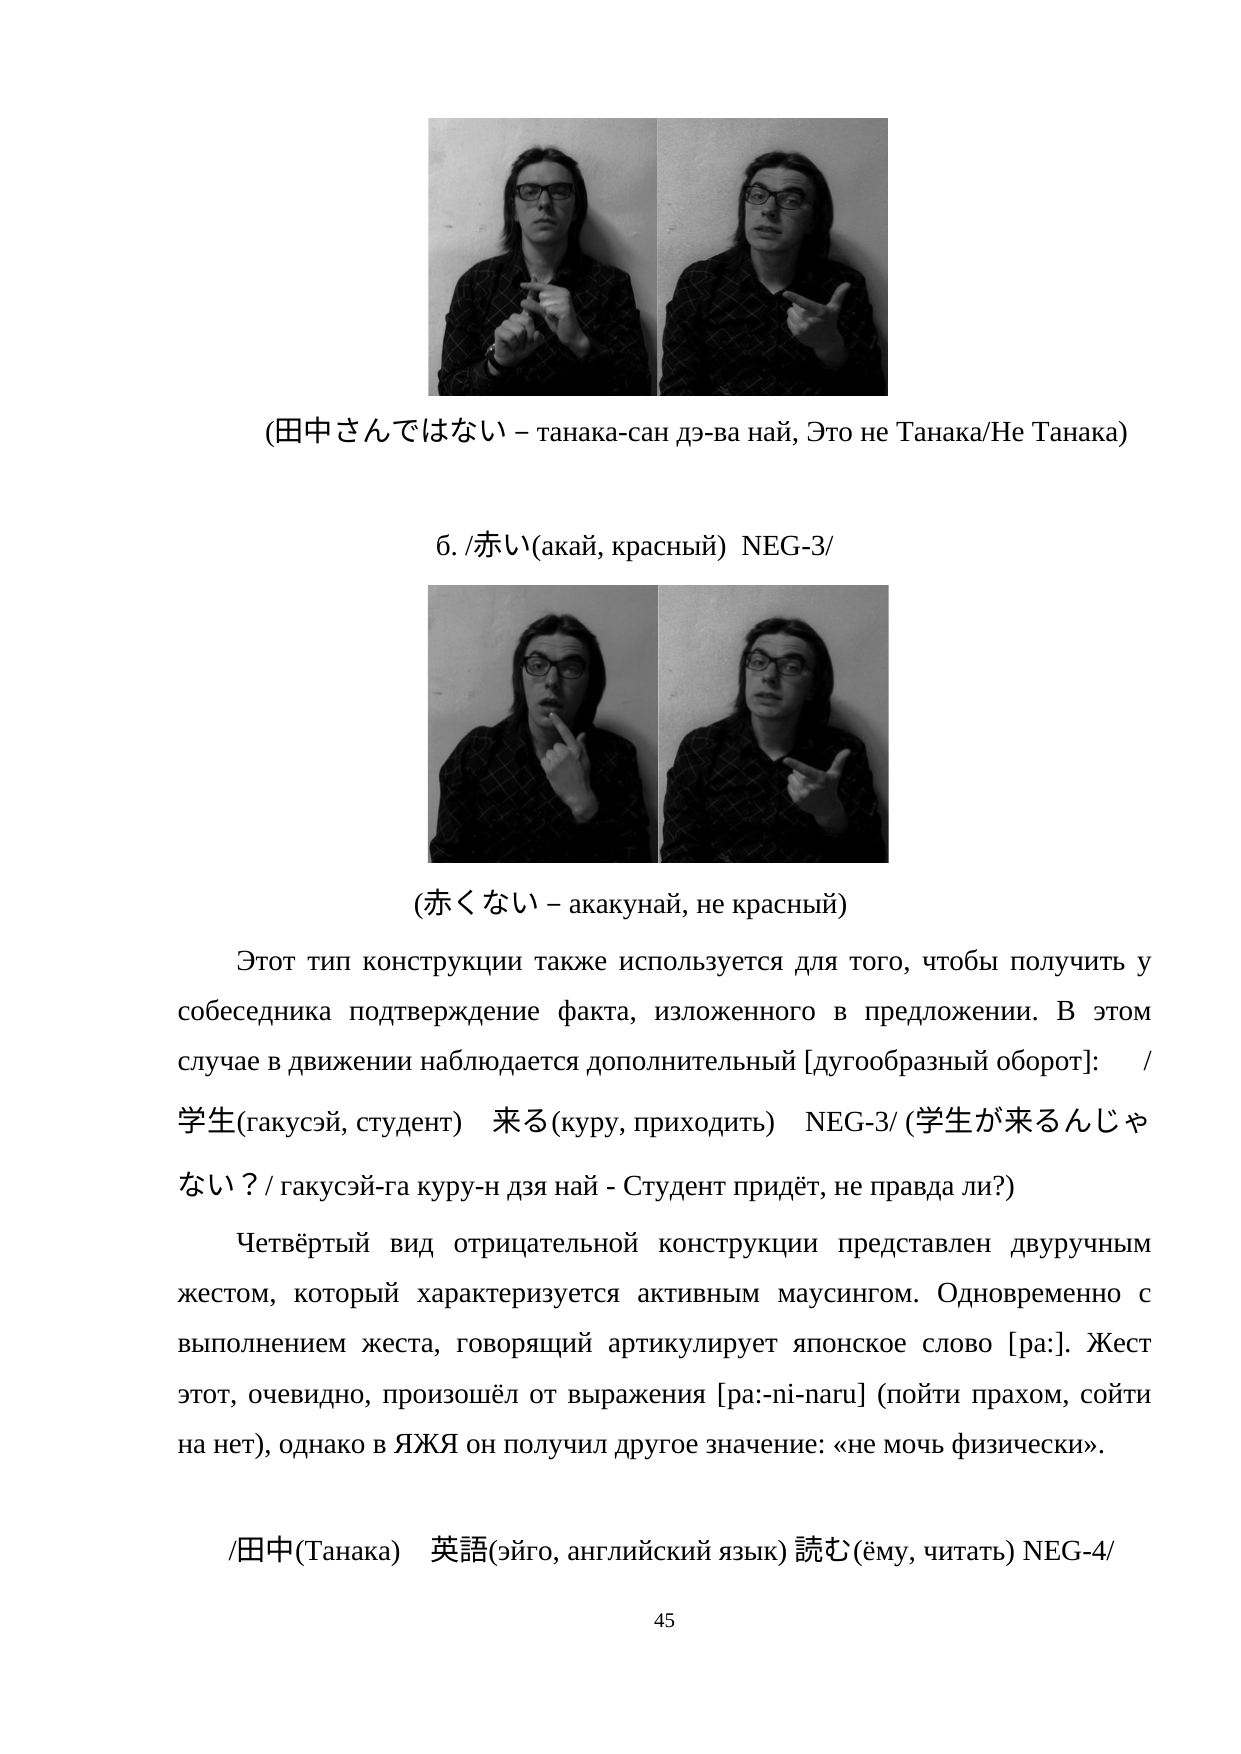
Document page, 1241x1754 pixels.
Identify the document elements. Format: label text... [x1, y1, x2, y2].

text Этот тип конструкции также используется для того, чтобы получить у собеседника подтверждение факта, изложенного в предложении. В этом случае в движении наблюдается дополнительный [дугообразный оборот]: /学生(гакусэй, студент) 来る(куру, приходить) NEG-3/ (学生が来るんじゃない？/ гакусэй-га куру-н дзя най - Студент придёт, не правда ли?) [177, 943, 1152, 1204]
text /田中(Танака) 英語(эйго, английский язык) 読む(ёму, читать) NEG-4/ [177, 1527, 1152, 1569]
text Четвёртый вид отрицательной конструкции представлен двуручным жестом, который характеризуется активным маусингом. Одновременно с выполнением жеста, говорящий артикулирует японское слово [pa:]. Жест этот, очевидно, произошёл от выражения [pa:-ni-naru] (пойти прахом, сойти на нет), однако в ЯЖЯ он получил другое значение: «не мочь физически». [177, 1225, 1152, 1460]
picture [428, 118, 888, 396]
text (田中さんではない – танака-сан дэ-ва най, Это не Танака/Не Танака) [192, 408, 1152, 450]
text б. /赤い(акай, красный) NEG-3/ [192, 521, 1152, 564]
picture [427, 585, 889, 863]
text (赤くない – акакунай, не красный) [177, 879, 1152, 922]
